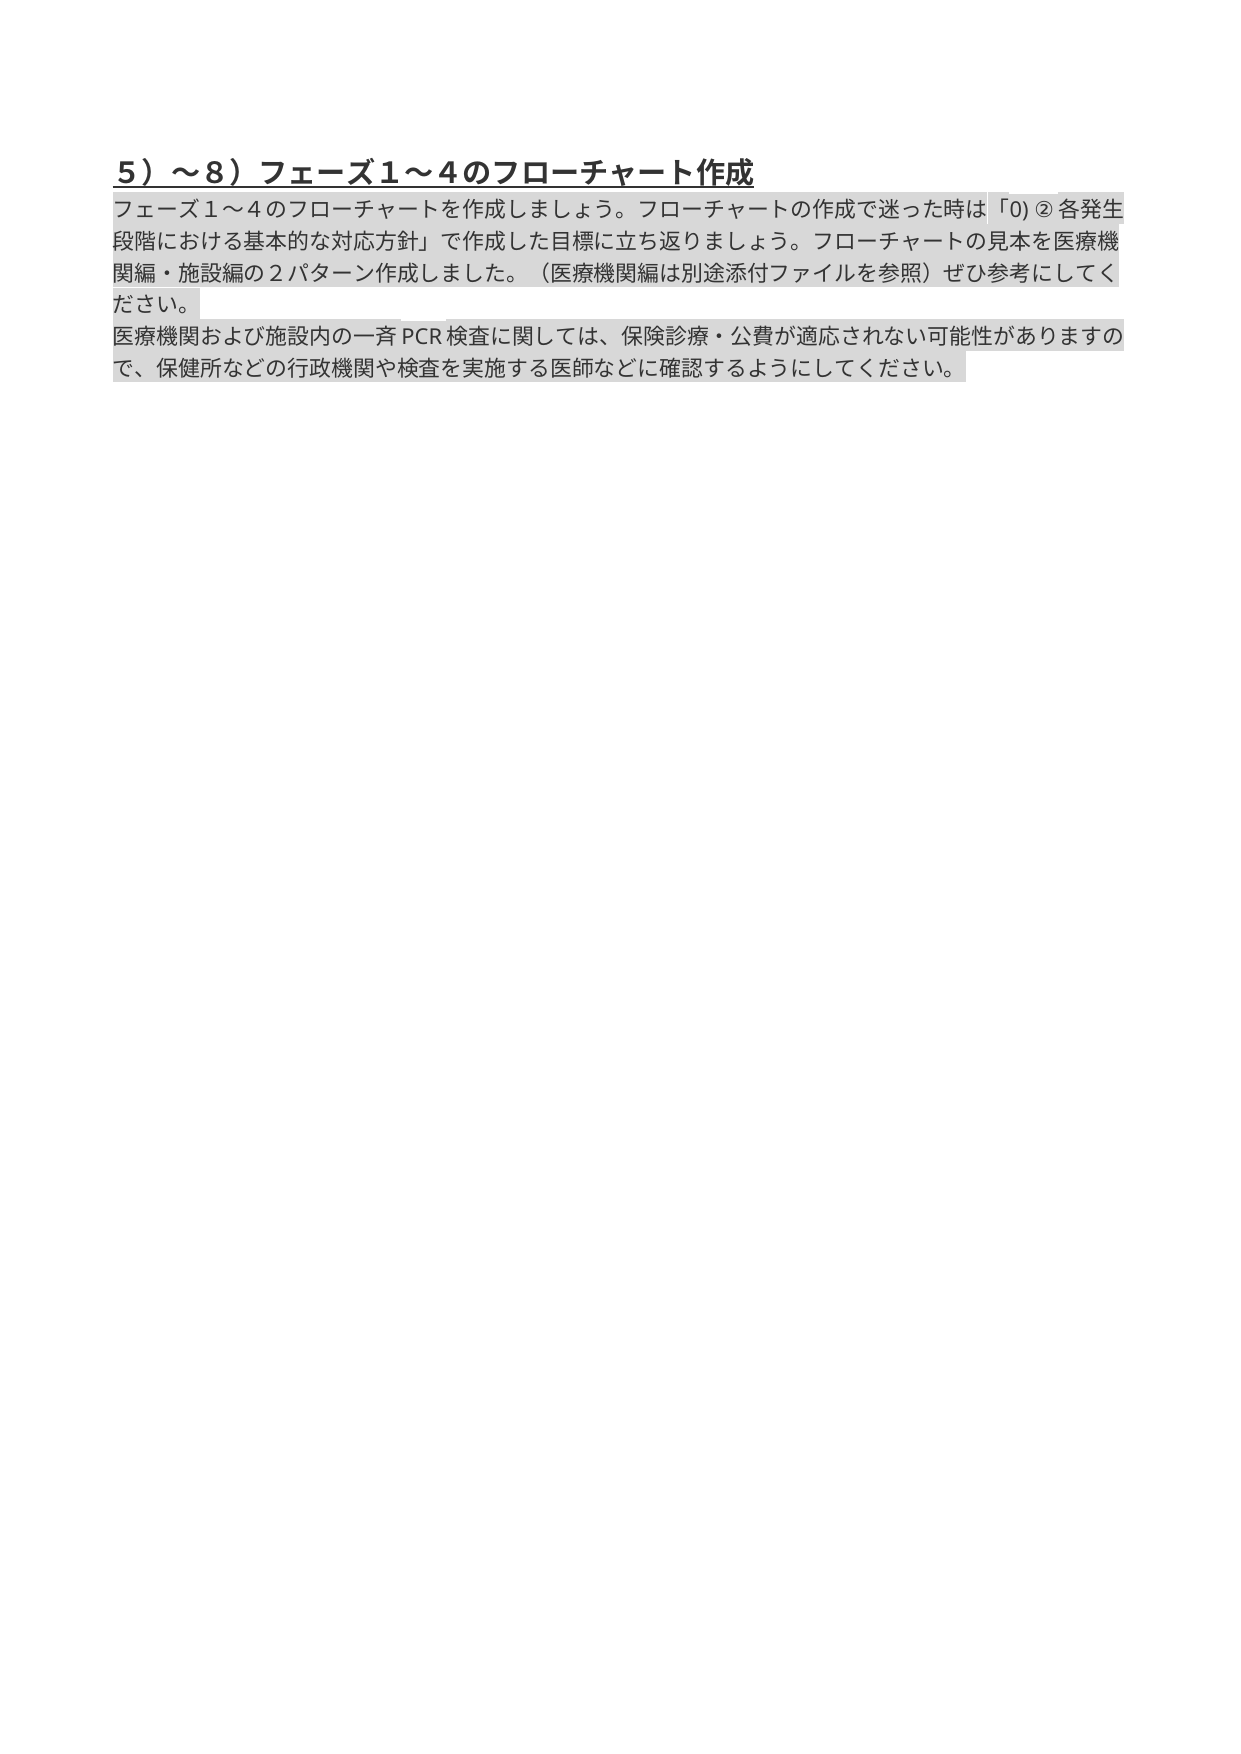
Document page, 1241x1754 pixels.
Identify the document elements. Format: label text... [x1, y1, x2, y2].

text 医療機関および施設内の一斉PCR検査に関しては、保険診療・公費が適応されない可能性がありますので、保健所などの行政機関や検査を実施する医師などに確認するようにしてください。 [966, 319, 1128, 382]
text ５）〜８）フェーズ１〜４のフローチャート作成 [112, 150, 1128, 192]
text フェーズ１〜４のフローチャートを作成しましょう。フローチャートの作成で迷った時は「0) ②各発生段階における基本的な対応方針」で作成した目標に立ち返りましょう。フローチャートの見本を医療機関編・施設編の２パターン作成しました。（医療機関編は別途添付ファイルを参照）ぜひ参考にしてください。 [112, 192, 1128, 319]
